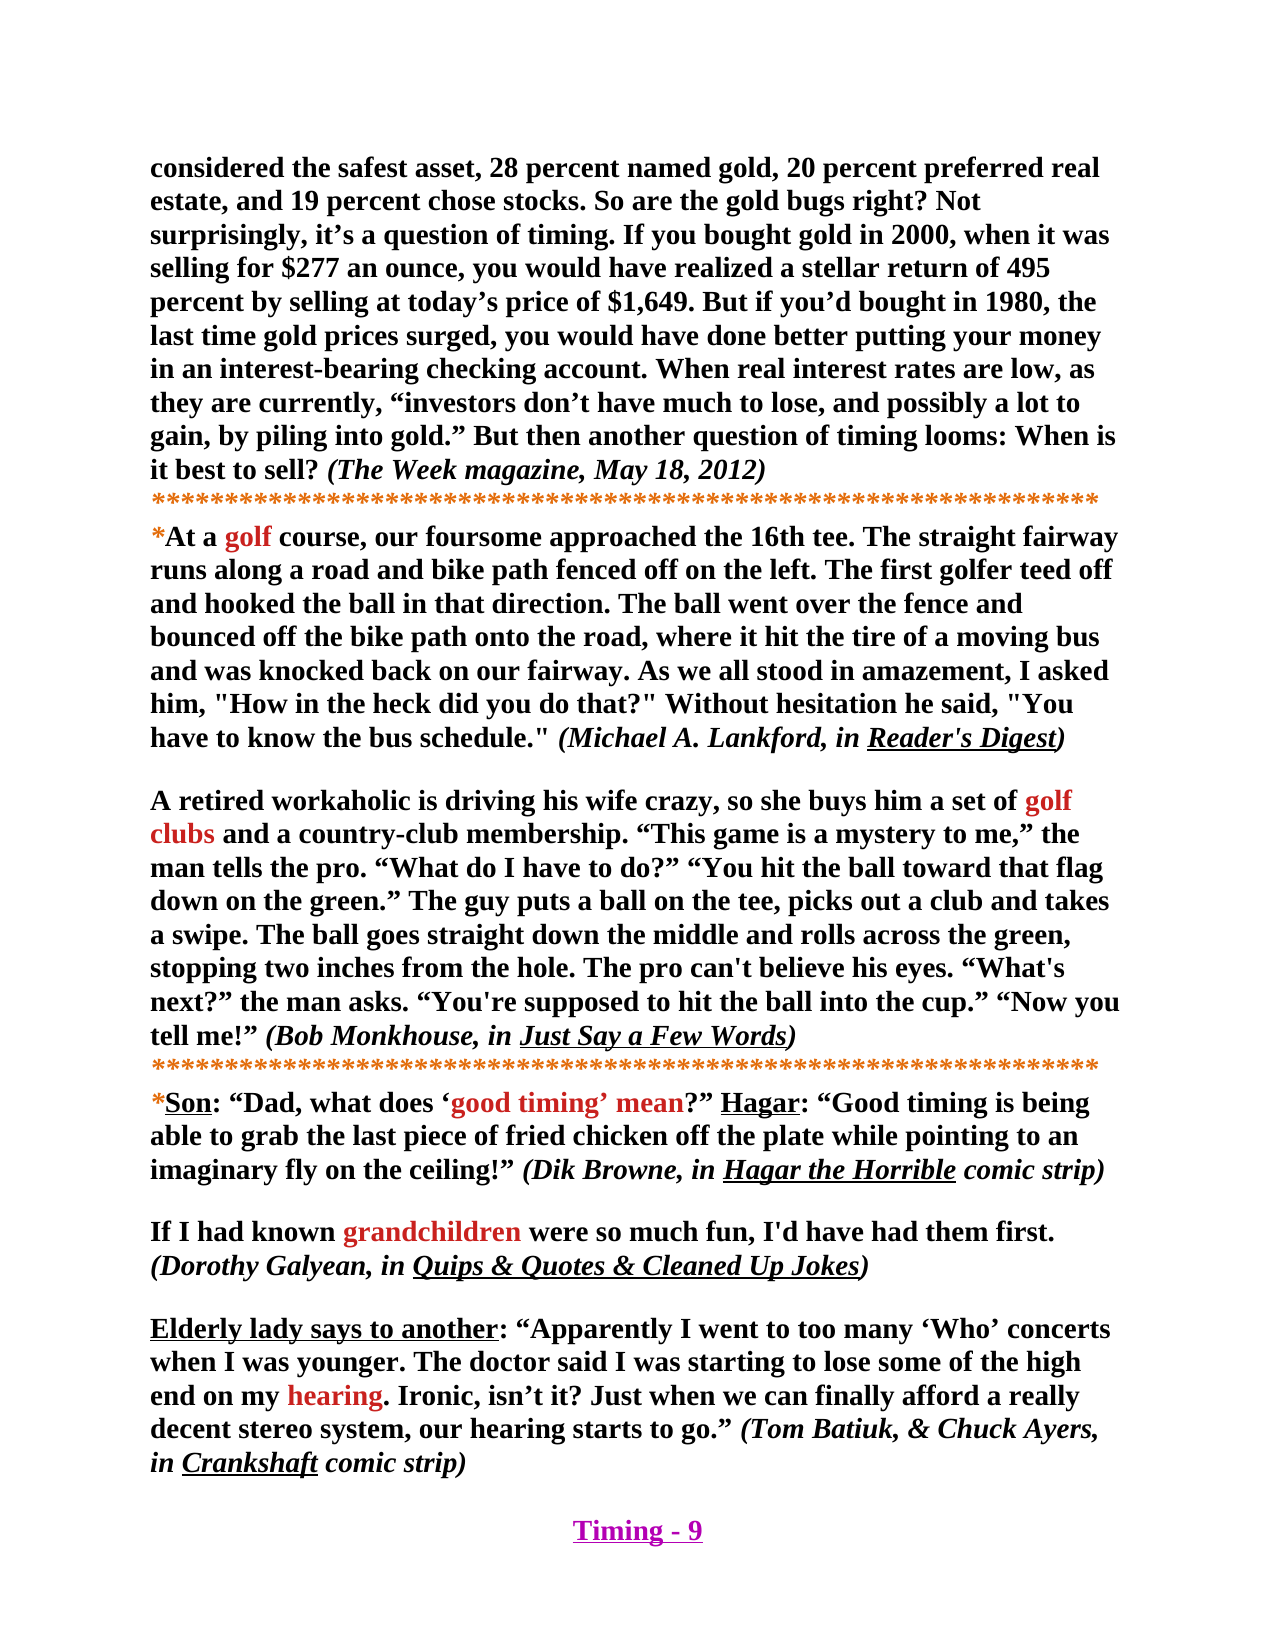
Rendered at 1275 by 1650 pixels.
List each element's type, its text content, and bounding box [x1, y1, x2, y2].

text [150, 150, 1125, 485]
text ******************************************************************At a golf course, our foursome approached the 16th tee. The straight fairway runs along a road and bike path fenced off on the left. The first golfer teed off and hooked the ball in that direction. The ball went over the fence and bounced off the bike path onto the road, where it hit the tire of a moving bus and was knocked back on our fairway. As we all stood in amazement, I asked him, "How in the heck did you do that?" Without hesitation he said, "You have to know the bus schedule." (Michael A. Lankford, in Reader's Digest) [150, 485, 1125, 754]
text Elderly lady says to another: “Apparently I went to too many ‘Who’ concerts when I was younger. The doctor said I was starting to lose some of the high end on my hearing. Ironic, isn’t it? Just when we can finally afford a really decent stereo system, our hearing starts to go.” (Tom Batiuk, & Chuck Ayers, in Crankshaft comic strip) [150, 1311, 1125, 1478]
text A retired workaholic is driving his wife crazy, so she buys him a set of golf clubs and a country-club membership. “This game is a mystery to me,” the man tells the pro. “What do I have to do?” “You hit the ball toward that flag down on the green.” The guy puts a ball on the tee, picks out a club and takes a swipe. The ball goes straight down the middle and rolls across the green, stopping two inches from the hole. The pro can't believe his eyes. “What's next?” the man asks. “You're supposed to hit the ball into the cup.” “Now you tell me!” (Bob Monkhouse, in Just Say a Few Words) [150, 783, 1125, 1051]
text If I had known grandchildren were so much fun, I'd have had them first. (Dorothy Galyean, in Quips & Quotes & Cleaned Up Jokes) [150, 1214, 1125, 1282]
text ******************************************************************Son: “Dad, what does ‘good timing’ mean?” Hagar: “Good timing is being able to grab the last piece of fried chicken off the plate while pointing to an imaginary fly on the ceiling!” (Dik Browne, in Hagar the Horrible comic strip) [150, 1051, 1125, 1185]
